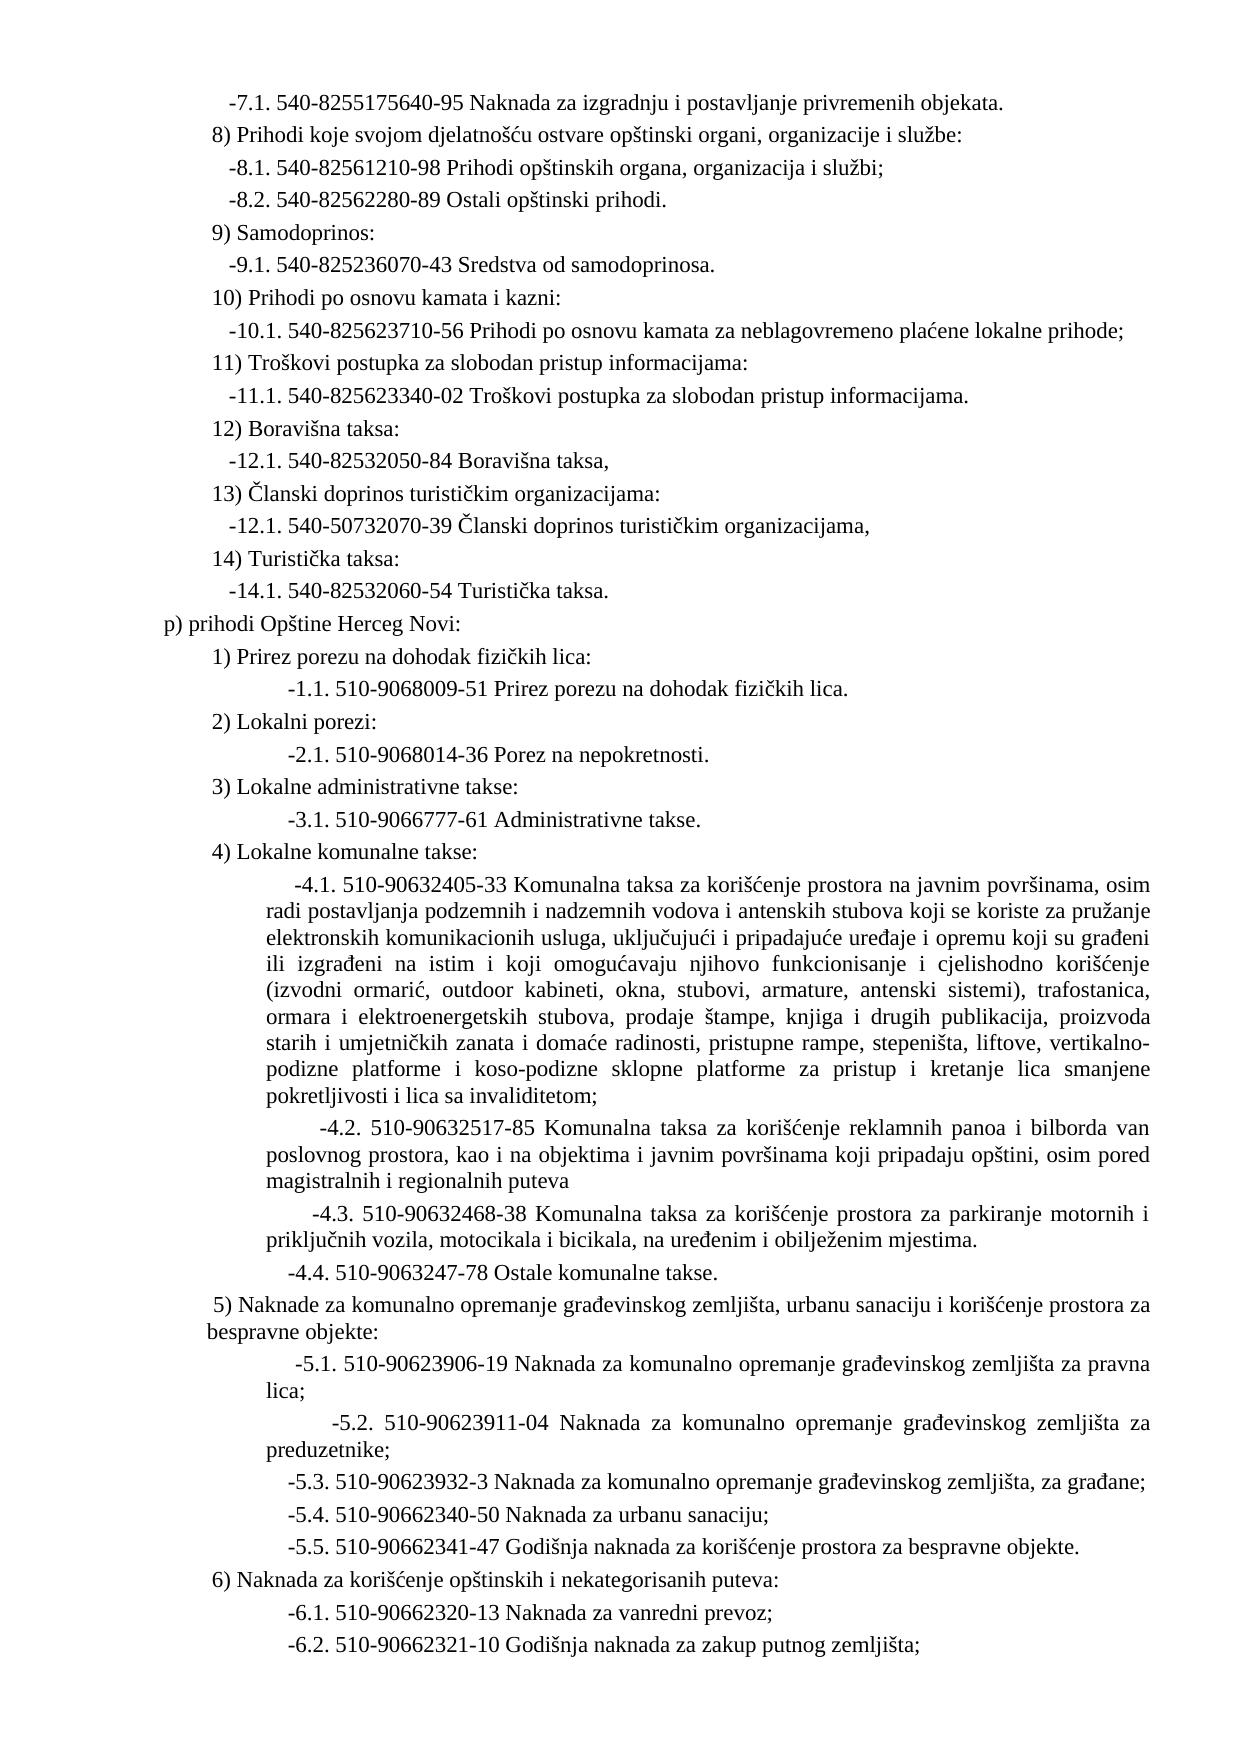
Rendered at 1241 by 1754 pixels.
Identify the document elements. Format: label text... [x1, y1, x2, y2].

text -5.4. 510-90662340-50 Naknada za urbanu sanaciju; [236, 1501, 1152, 1527]
text 14) Turistička taksa: [177, 545, 1152, 571]
text 12) Boravišna taksa: [177, 414, 1152, 441]
text 8) Prihodi koje svojom djelatnošću ostvare opštinski organi, organizacije i službe: [177, 121, 1152, 147]
text p) prihodi Opštine Herceg Novi: [88, 610, 1152, 637]
text -8.1. 540-82561210-98 Prihodi opštinskih organa, organizacija i službi; [177, 154, 1152, 180]
text -12.1. 540-82532050-84 Boravišna taksa, [177, 447, 1152, 473]
text -3.1. 510-9066777-61 Administrativne takse. [236, 806, 1152, 832]
text -6.1. 510-90662320-13 Naknada za vanredni prevoz; [236, 1599, 1152, 1625]
text -5.1. 510-90623906-19 Naknada za komunalno opremanje građevinskog zemljišta za pravna lica; [236, 1350, 1152, 1403]
text 6) Naknada za korišćenje opštinskih i nekategorisanih puteva: [177, 1566, 1152, 1592]
text -12.1. 540-50732070-39 Članski doprinos turističkim organizacijama, [177, 512, 1152, 539]
text 4) Lokalne komunalne takse: [177, 838, 1152, 865]
text -14.1. 540-82532060-54 Turistička taksa. [177, 578, 1152, 604]
text 13) Članski doprinos turističkim organizacijama: [177, 480, 1152, 506]
text -4.3. 510-90632468-38 Komunalna taksa za korišćenje prostora za parkiranje motornih i priključnih vozila, motocikala i bicikala, na uređenim i obilježenim mjestima. [236, 1200, 1152, 1252]
text 2) Lokalni porezi: [177, 708, 1152, 734]
text -9.1. 540-825236070-43 Sredstva od samodoprinosa. [177, 252, 1152, 278]
text 10) Prihodi po osnovu kamata i kazni: [177, 284, 1152, 311]
text -4.2. 510-90632517-85 Komunalna taksa za korišćenje reklamnih panoa i bilborda van poslovnog prostora, kao i na objektima i javnim površinama koji pripadaju opštini, osim pored magistralnih i regionalnih puteva [236, 1114, 1152, 1193]
text -6.2. 510-90662321-10 Godišnja naknada za zakup putnog zemljišta; [236, 1631, 1152, 1658]
text 5) Naknade za komunalno opremanje građevinskog zemljišta, urbanu sanaciju i korišćenje prostora za bespravne objekte: [177, 1291, 1152, 1344]
text -2.1. 510-9068014-36 Porez na nepokretnosti. [236, 741, 1152, 767]
text -11.1. 540-825623340-02 Troškovi postupka za slobodan pristup informacijama. [177, 382, 1152, 408]
text -8.2. 540-82562280-89 Ostali opštinski prihodi. [177, 186, 1152, 213]
text -5.2. 510-90623911-04 Naknada za komunalno opremanje građevinskog zemljišta za preduzetnike; [236, 1409, 1152, 1462]
text -1.1. 510-9068009-51 Prirez porezu na dohodak fizičkih lica. [236, 675, 1152, 702]
text -10.1. 540-825623710-56 Prihodi po osnovu kamata za neblagovremeno plaćene lokalne prihode; [177, 317, 1152, 343]
text -5.5. 510-90662341-47 Godišnja naknada za korišćenje prostora za bespravne objekte. [236, 1533, 1152, 1560]
text -7.1. 540-8255175640-95 Naknada za izgradnju i postavljanje privremenih objekata. [177, 88, 1152, 115]
text -4.1. 510-90632405-33 Komunalna taksa za korišćenje prostora na javnim površinama, osim radi postavljanja podzemnih i nadzemnih vodova i antenskih stubova koji se koriste za pružanje elektronskih komunikacionih usluga, uključujući i pripadajuće uređaje i opremu koji su građeni ili izgrađeni na istim i koji omogućavaju njihovo funkcionisanje i cjelishodno korišćenje (izvodni ormarić, outdoor kabineti, okna, stubovi, armature, antenski sistemi), trafostanica, ormara i elektroenergetskih stubova, prodaje štampe, knjiga i drugih publikacija, proizvoda starih i umjetničkih zanata i domaće radinosti, pristupne rampe, stepeništa, liftove, vertikalno-podizne platforme i koso-podizne sklopne platforme za pristup i kretanje lica smanjene pokretljivosti i lica sa invaliditetom; [236, 871, 1152, 1108]
text 1) Prirez porezu na dohodak fizičkih lica: [177, 643, 1152, 669]
text -4.4. 510-9063247-78 Ostale komunalne takse. [236, 1259, 1152, 1285]
text 3) Lokalne administrativne takse: [177, 773, 1152, 799]
text 9) Samodoprinos: [177, 219, 1152, 245]
text 11) Troškovi postupka za slobodan pristup informacijama: [177, 349, 1152, 376]
text -5.3. 510-90623932-3 Naknada za komunalno opremanje građevinskog zemljišta, za građane; [236, 1468, 1152, 1494]
